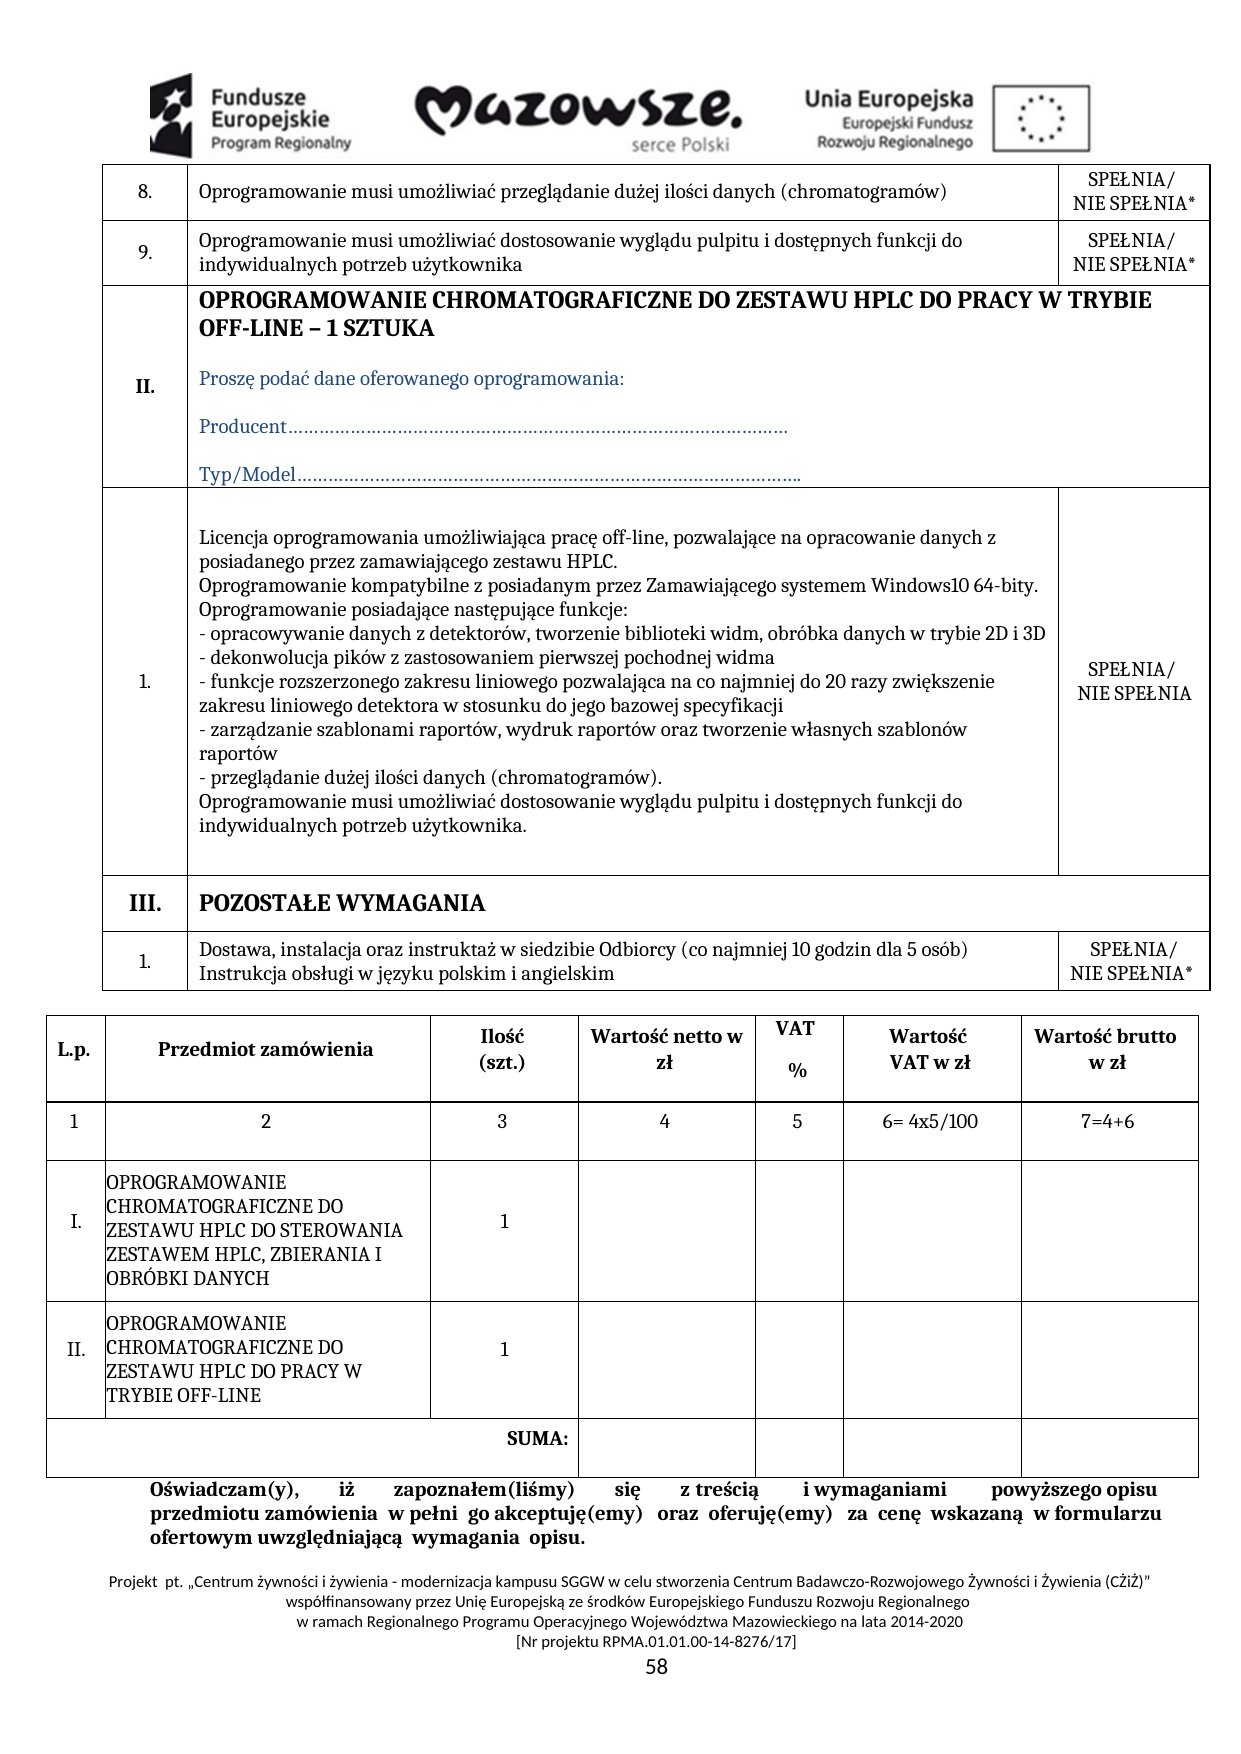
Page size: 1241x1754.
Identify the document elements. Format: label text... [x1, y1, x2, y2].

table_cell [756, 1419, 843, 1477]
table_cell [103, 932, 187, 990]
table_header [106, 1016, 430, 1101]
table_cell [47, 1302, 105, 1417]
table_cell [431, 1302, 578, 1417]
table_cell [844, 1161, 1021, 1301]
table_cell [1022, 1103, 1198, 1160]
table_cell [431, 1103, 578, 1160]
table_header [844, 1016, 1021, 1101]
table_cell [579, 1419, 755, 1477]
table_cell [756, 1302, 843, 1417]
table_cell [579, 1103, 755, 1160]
picture [150, 73, 1096, 160]
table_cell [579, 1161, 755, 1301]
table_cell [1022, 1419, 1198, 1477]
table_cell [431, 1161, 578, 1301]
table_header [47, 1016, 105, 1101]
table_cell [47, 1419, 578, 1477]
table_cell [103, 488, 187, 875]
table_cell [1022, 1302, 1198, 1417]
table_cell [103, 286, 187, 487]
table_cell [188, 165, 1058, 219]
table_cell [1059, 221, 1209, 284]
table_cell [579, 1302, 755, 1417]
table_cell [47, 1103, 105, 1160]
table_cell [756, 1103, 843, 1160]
text Oświadczam(y), iż zapoznałem(liśmy) się z treścią i wymaganiami powyższego opisu przedmiotu zamówienia w pełni go akceptuję(emy) oraz oferuję(emy) za cenę wskazaną w formularzu ofertowym uwzględniającą wymagania opisu. [150, 1478, 1162, 1549]
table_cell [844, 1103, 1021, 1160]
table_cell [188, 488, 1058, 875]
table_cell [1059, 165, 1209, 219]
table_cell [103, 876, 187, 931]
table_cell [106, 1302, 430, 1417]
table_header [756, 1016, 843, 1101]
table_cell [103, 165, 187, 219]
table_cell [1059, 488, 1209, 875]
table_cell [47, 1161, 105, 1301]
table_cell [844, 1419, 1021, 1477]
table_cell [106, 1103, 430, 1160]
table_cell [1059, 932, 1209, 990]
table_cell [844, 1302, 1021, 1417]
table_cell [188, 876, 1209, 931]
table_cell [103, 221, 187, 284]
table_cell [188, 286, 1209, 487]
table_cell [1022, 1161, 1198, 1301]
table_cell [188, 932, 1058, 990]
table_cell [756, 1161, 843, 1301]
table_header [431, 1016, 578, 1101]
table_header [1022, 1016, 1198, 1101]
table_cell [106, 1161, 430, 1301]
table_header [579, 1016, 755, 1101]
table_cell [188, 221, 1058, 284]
